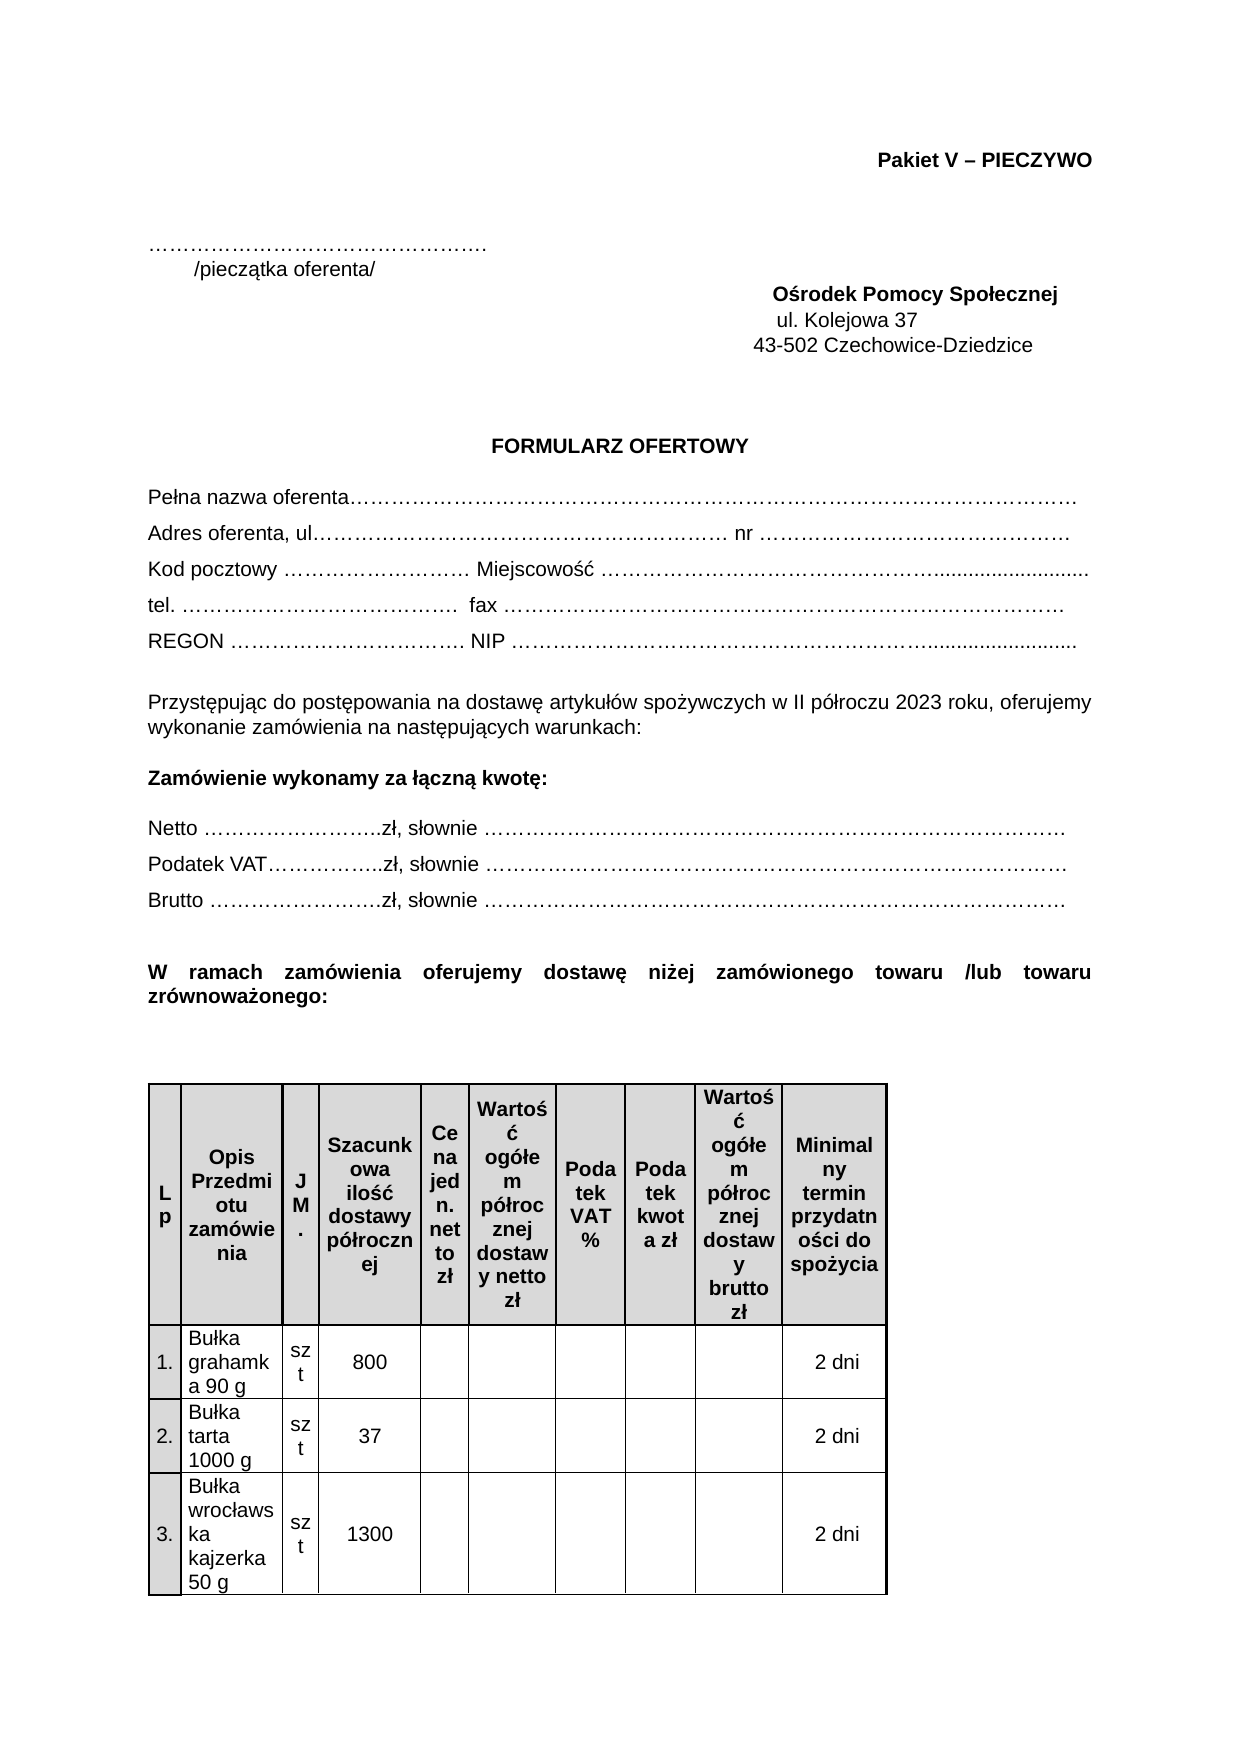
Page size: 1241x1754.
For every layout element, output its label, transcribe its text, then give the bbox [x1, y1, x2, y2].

table_cell [626, 1399, 695, 1472]
table_header Podatek kwota zł [626, 1085, 694, 1324]
table_header Podatek VAT % [557, 1085, 624, 1324]
table_cell [695, 1473, 782, 1594]
text FORMULARZ OFERTOWY [148, 434, 1093, 458]
table_cell szt [283, 1399, 318, 1472]
text Adres oferenta, ul…………………………………………………… nr ……………………………………… [148, 521, 1093, 544]
text tel. …………………………………. fax ……………………………………………………………………… [148, 592, 1093, 616]
text Kod pocztowy ……………………… Miejscowość …………………………………………........................... [148, 557, 1093, 581]
table_cell [696, 1399, 782, 1472]
table_cell [469, 1473, 556, 1594]
table_cell Bułka wrocławska kajzerka 50 g [182, 1473, 282, 1594]
table_cell [469, 1326, 555, 1398]
table_cell 1. [150, 1326, 180, 1398]
table_cell 800 [319, 1326, 420, 1398]
text Pakiet V – PIECZYWO [148, 148, 1093, 172]
table_cell Bułka grahamka 90 g [182, 1326, 282, 1398]
table_cell szt [283, 1326, 318, 1398]
table_cell [556, 1326, 625, 1398]
table_cell [625, 1473, 695, 1594]
table_cell [556, 1473, 625, 1594]
text Netto ……………………..zł, słownie ………………………………………………………………………… [148, 816, 1093, 840]
table_cell 1300 [319, 1473, 421, 1594]
table_cell [556, 1399, 625, 1472]
text ul. Kolejowa 37 [590, 307, 1093, 331]
text Podatek VAT……………..zł, słownie ………………………………………………………………………… [148, 852, 1093, 876]
text W ramach zamówienia oferujemy dostawę niżej zamówionego towaru /lub towaru zrównoważonego: [148, 960, 1093, 1008]
table_cell [626, 1326, 695, 1398]
text Przystępując do postępowania na dostawę artykułów spożywczych w II półroczu 2023 roku, oferujemy wykonanie zamówienia na następujących warunkach: [148, 690, 1093, 739]
table_header JM. [284, 1085, 318, 1324]
table_header Minimalny termin przydatności do spożycia [783, 1085, 885, 1324]
text Brutto …………………….zł, słownie ………………………………………………………………………… [148, 888, 1093, 912]
text …………………………………………. [148, 232, 1093, 256]
table_cell szt [283, 1473, 319, 1594]
table_cell 37 [319, 1399, 420, 1472]
table_cell 2 dni [782, 1473, 885, 1594]
table_header Wartość ogółem półrocznej dostawy brutto zł [696, 1085, 781, 1324]
table_cell [469, 1399, 555, 1472]
text REGON ……………………………. NIP …………………………………………………….......................... [148, 628, 1093, 652]
text Pełna nazwa oferenta…………………………………………………………………………………………… [148, 485, 1093, 509]
table_cell [421, 1399, 468, 1472]
table_header Szacunkowa ilość dostawy półrocznej [320, 1085, 420, 1324]
table_header Wartość ogółem półrocznej dostawy netto zł [470, 1085, 555, 1324]
text /pieczątka oferenta/ [148, 257, 1093, 281]
text Ośrodek Pomocy Społecznej [738, 282, 1093, 306]
text 43-502 Czechowice-Dziedzice [148, 333, 1093, 357]
table_header Opis Przedmiotu zamówienia [182, 1085, 281, 1324]
table_cell 2. [150, 1400, 180, 1472]
table_cell [696, 1326, 782, 1398]
table_header Cena jedn. netto zł [422, 1085, 468, 1324]
table_cell [421, 1473, 469, 1594]
table_header Lp [150, 1085, 180, 1324]
table_cell Bułka tarta 1000 g [182, 1399, 282, 1472]
table_cell 3. [150, 1474, 180, 1594]
text Zamówienie wykonamy za łączną kwotę: [148, 766, 1093, 789]
table_cell [421, 1326, 468, 1398]
table_cell 2 dni [783, 1326, 885, 1398]
table_cell 2 dni [783, 1399, 885, 1472]
